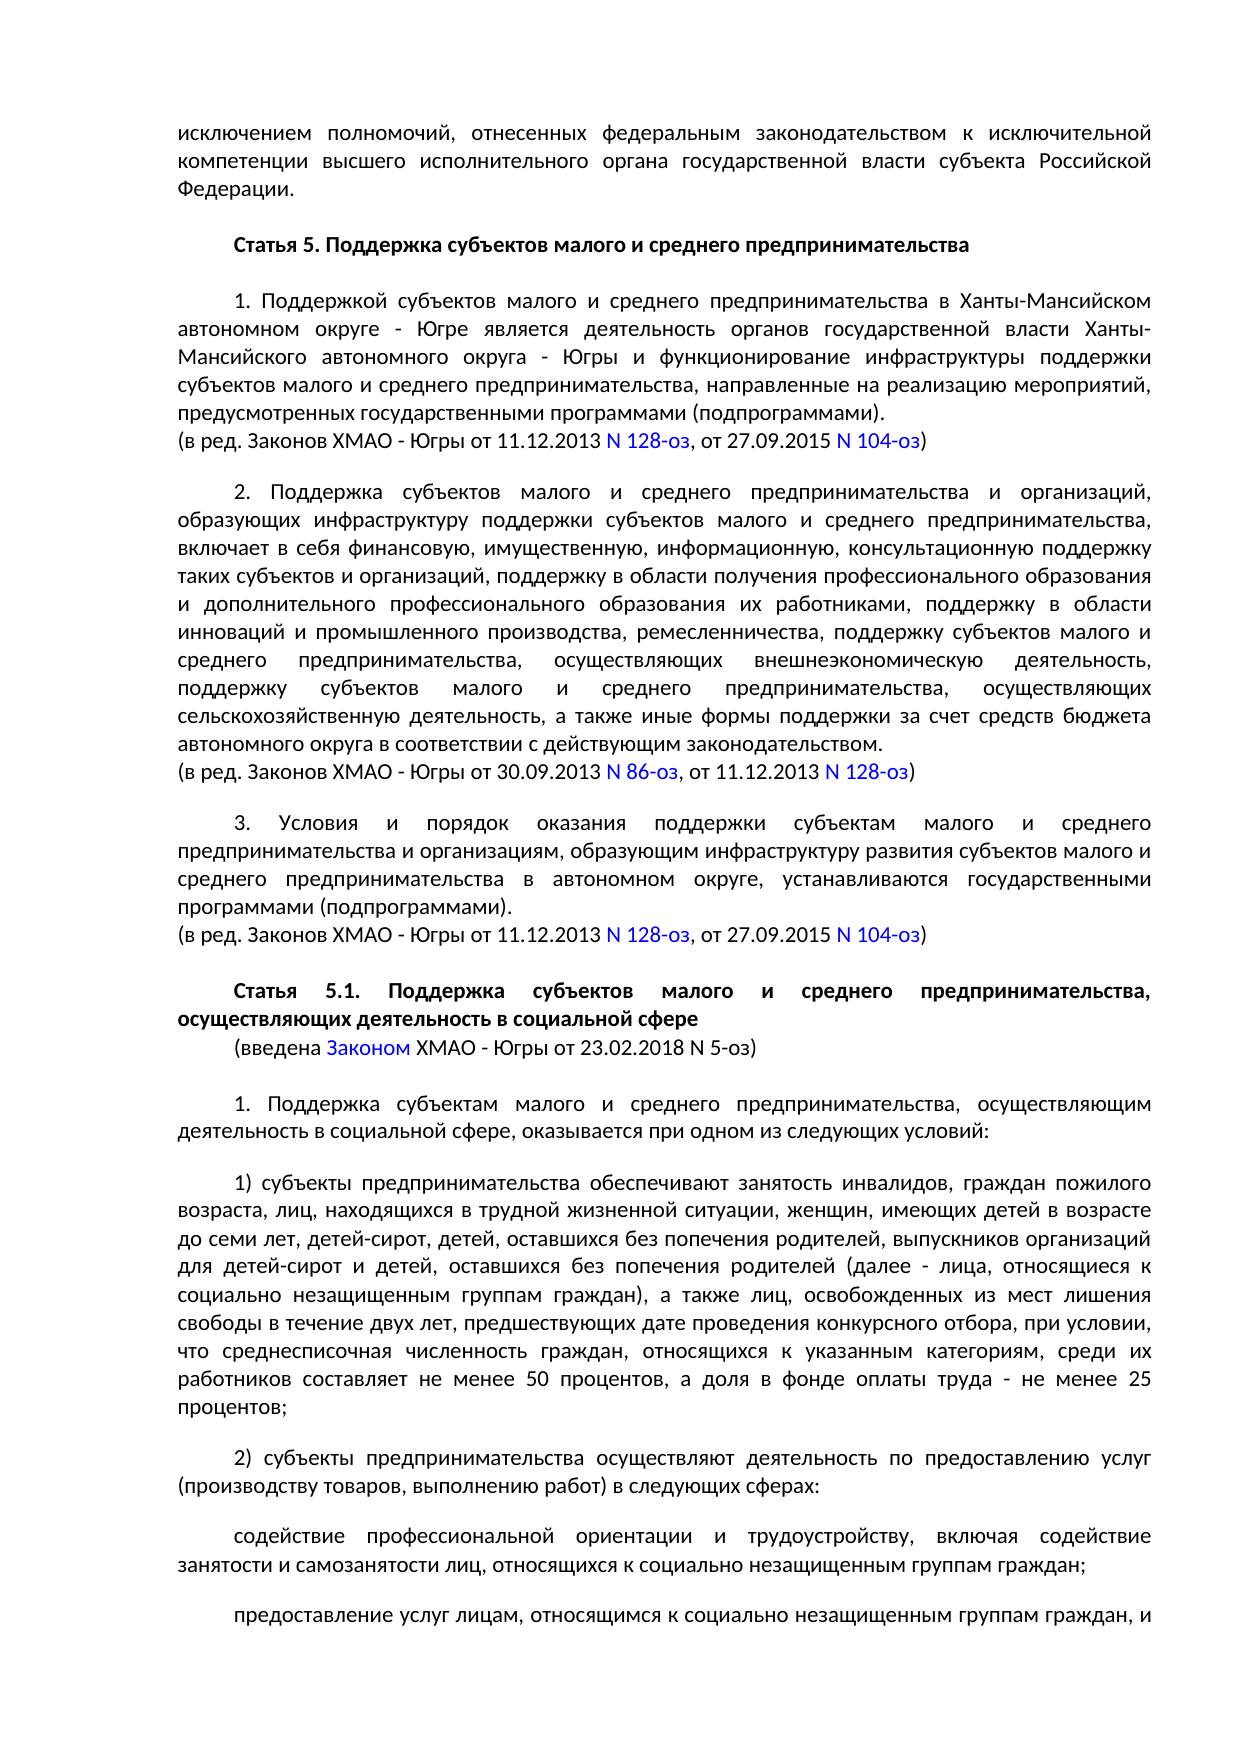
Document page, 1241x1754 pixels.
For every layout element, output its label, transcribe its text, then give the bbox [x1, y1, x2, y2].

title Статья 5. Поддержка субъектов малого и среднего предпринимательства [177, 230, 1152, 258]
text 1) субъекты предпринимательства обеспечивают занятость инвалидов, граждан пожилого возраста, лиц, находящихся в трудной жизненной ситуации, женщин, имеющих детей в возрасте до семи лет, детей-сирот, детей, оставшихся без попечения родителей, выпускников организаций для детей-сирот и детей, оставшихся без попечения родителей (далее - лица, относящиеся к социально незащищенным группам граждан), а также лиц, освобожденных из мест лишения свободы в течение двух лет, предшествующих дате проведения конкурсного отбора, при условии, что среднесписочная численность граждан, относящихся к указанным категориям, среди их работников составляет не менее 50 процентов, а доля в фонде оплаты труда - не менее 25 процентов; [177, 1168, 1152, 1420]
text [177, 1601, 1152, 1629]
text (в ред. Законов ХМАО - Югры от 30.09.2013 N 86-оз, от 11.12.2013 N 128-оз) [177, 757, 1152, 786]
text 2) субъекты предпринимательства осуществляют деятельность по предоставлению услуг (производству товаров, выполнению работ) в следующих сферах: [177, 1443, 1152, 1499]
text 1. Поддержкой субъектов малого и среднего предпринимательства в Ханты-Мансийском автономном округе - Югре является деятельность органов государственной власти Ханты-Мансийского автономного округа - Югры и функционирование инфраструктуры поддержки субъектов малого и среднего предпринимательства, направленные на реализацию мероприятий, предусмотренных государственными программами (подпрограммами). [177, 286, 1152, 426]
text 2. Поддержка субъектов малого и среднего предпринимательства и организаций, образующих инфраструктуру поддержки субъектов малого и среднего предпринимательства, включает в себя финансовую, имущественную, информационную, консультационную поддержку таких субъектов и организаций, поддержку в области получения профессионального образования и дополнительного профессионального образования их работниками, поддержку в области инноваций и промышленного производства, ремесленничества, поддержку субъектов малого и среднего предпринимательства, осуществляющих внешнеэкономическую деятельность, поддержку субъектов малого и среднего предпринимательства, осуществляющих сельскохозяйственную деятельность, а также иные формы поддержки за счет средств бюджета автономного округа в соответствии с действующим законодательством. [177, 477, 1152, 757]
text 3. Условия и порядок оказания поддержки субъектам малого и среднего предпринимательства и организациям, образующим инфраструктуру развития субъектов малого и среднего предпринимательства в автономном округе, устанавливаются государственными программами (подпрограммами). [177, 808, 1152, 921]
text содействие профессиональной ориентации и трудоустройству, включая содействие занятости и самозанятости лиц, относящихся к социально незащищенным группам граждан; [177, 1522, 1152, 1578]
text (в ред. Законов ХМАО - Югры от 11.12.2013 N 128-оз, от 27.09.2015 N 104-оз) [177, 426, 1152, 454]
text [177, 118, 1152, 202]
title Статья 5.1. Поддержка субъектов малого и среднего предпринимательства, осуществляющих деятельность в социальной сфере [177, 977, 1152, 1033]
text (в ред. Законов ХМАО - Югры от 11.12.2013 N 128-оз, от 27.09.2015 N 104-оз) [177, 921, 1152, 948]
text (введена Законом ХМАО - Югры от 23.02.2018 N 5-оз) [177, 1033, 1152, 1061]
text 1. Поддержка субъектам малого и среднего предпринимательства, осуществляющим деятельность в социальной сфере, оказывается при одном из следующих условий: [177, 1089, 1152, 1145]
